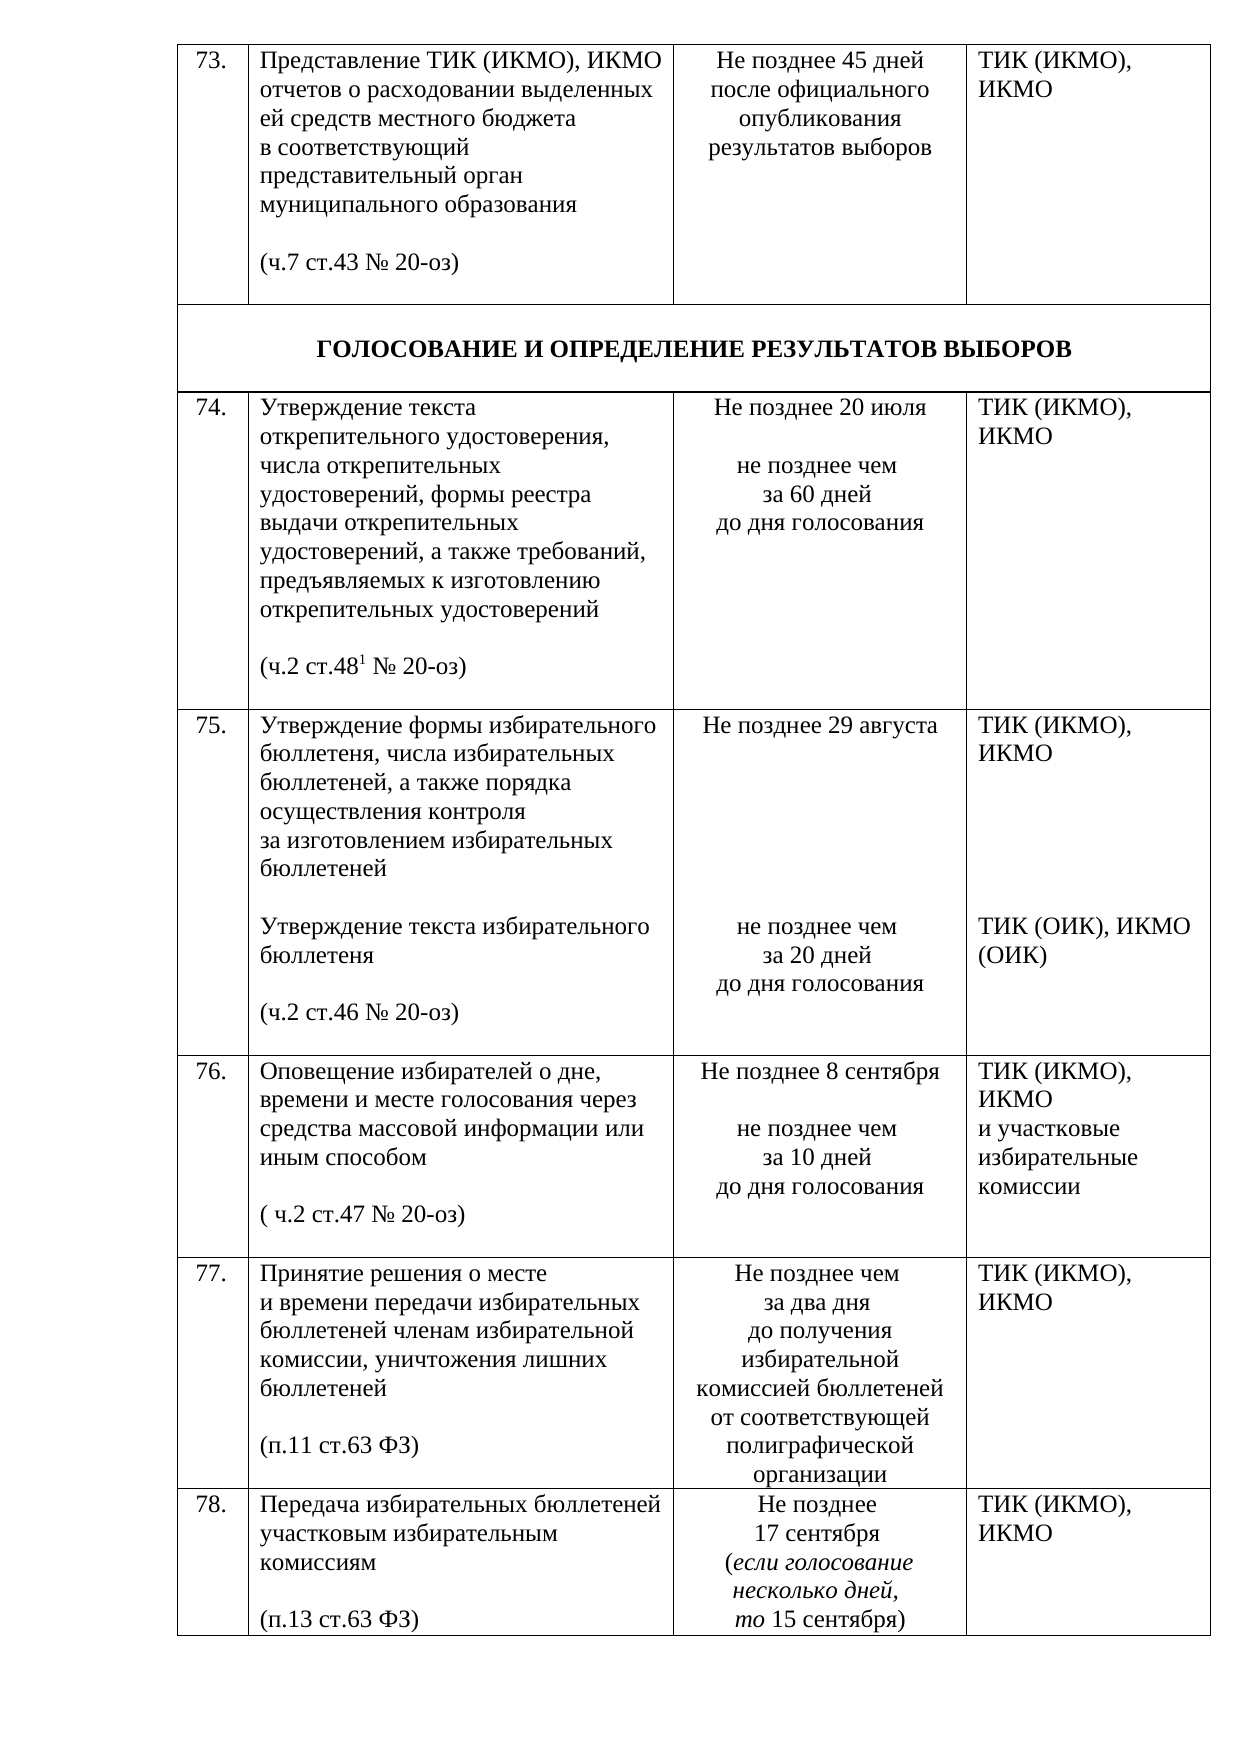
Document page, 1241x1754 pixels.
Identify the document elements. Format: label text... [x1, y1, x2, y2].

table_cell 74. [178, 393, 248, 709]
table_cell Не позднее 20 июля не позднее чем за 60 дней до дня голосования [674, 393, 966, 709]
table_cell ТИК (ИКМО), ИКМО [967, 1258, 1210, 1488]
table_cell Не позднее 8 сентября не позднее чем за 10 дней до дня голосования [674, 1056, 966, 1257]
table_cell ТИК (ИКМО), ИКМО ТИК (ОИК), ИКМО (ОИК) [967, 710, 1210, 1055]
table_cell 75. [178, 710, 248, 1055]
table_cell Не позднее чем за два дня до получения избирательной комиссией бюллетеней от соответствующей полиграфической организации [674, 1258, 966, 1488]
table_cell Оповещение избирателей о дне, времени и месте голосования через средства массовой информации или иным способом ( ч.2 ст.47 № 20-оз) [249, 1056, 673, 1257]
table_cell ГОЛОСОВАНИЕ И ОПРЕДЕЛЕНИЕ РЕЗУЛЬТАТОВ ВЫБОРОВ [178, 305, 1210, 391]
table_cell Не позднее 29 августа не позднее чем за 20 дней до дня голосования [674, 710, 966, 1055]
table_cell 76. [178, 1056, 248, 1257]
table_cell ТИК (ИКМО), ИКМО [967, 393, 1210, 709]
table_cell Принятие решения о месте и времени передачи избирательных бюллетеней членам избирательной комиссии, уничтожения лишних бюллетеней (п.11 ст.63 ФЗ) [249, 1258, 673, 1488]
table_cell 73. [178, 45, 248, 304]
table_cell ТИК (ИКМО), ИКМО [967, 1489, 1210, 1635]
table_cell 77. [178, 1258, 248, 1488]
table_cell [674, 1489, 966, 1635]
table_cell Представление ТИК (ИКМО), ИКМО отчетов о расходовании выделенных ей средств местного бюджета в соответствующий представительный орган муниципального образования (ч.7 ст.43 № 20-оз) [249, 45, 673, 304]
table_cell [249, 1489, 673, 1635]
table_cell Утверждение текста открепительного удостоверения, числа открепительных удостоверений, формы реестра выдачи открепительных удостоверений, а также требований, предъявляемых к изготовлению открепительных удостоверений (ч.2 ст.481 № 20-оз) [249, 393, 673, 709]
table_cell ТИК (ИКМО), ИКМО [967, 45, 1210, 304]
table_cell Утверждение формы избирательного бюллетеня, числа избирательных бюллетеней, а также порядка осуществления контроля за изготовлением избирательных бюллетеней Утверждение текста избирательного бюллетеня (ч.2 ст.46 № 20-оз) [249, 710, 673, 1055]
table_cell ТИК (ИКМО), ИКМО и участковые избирательные комиссии [967, 1056, 1210, 1257]
table_cell 78. [178, 1489, 248, 1635]
table_cell Не позднее 45 дней после официального опубликования результатов выборов [674, 45, 966, 304]
